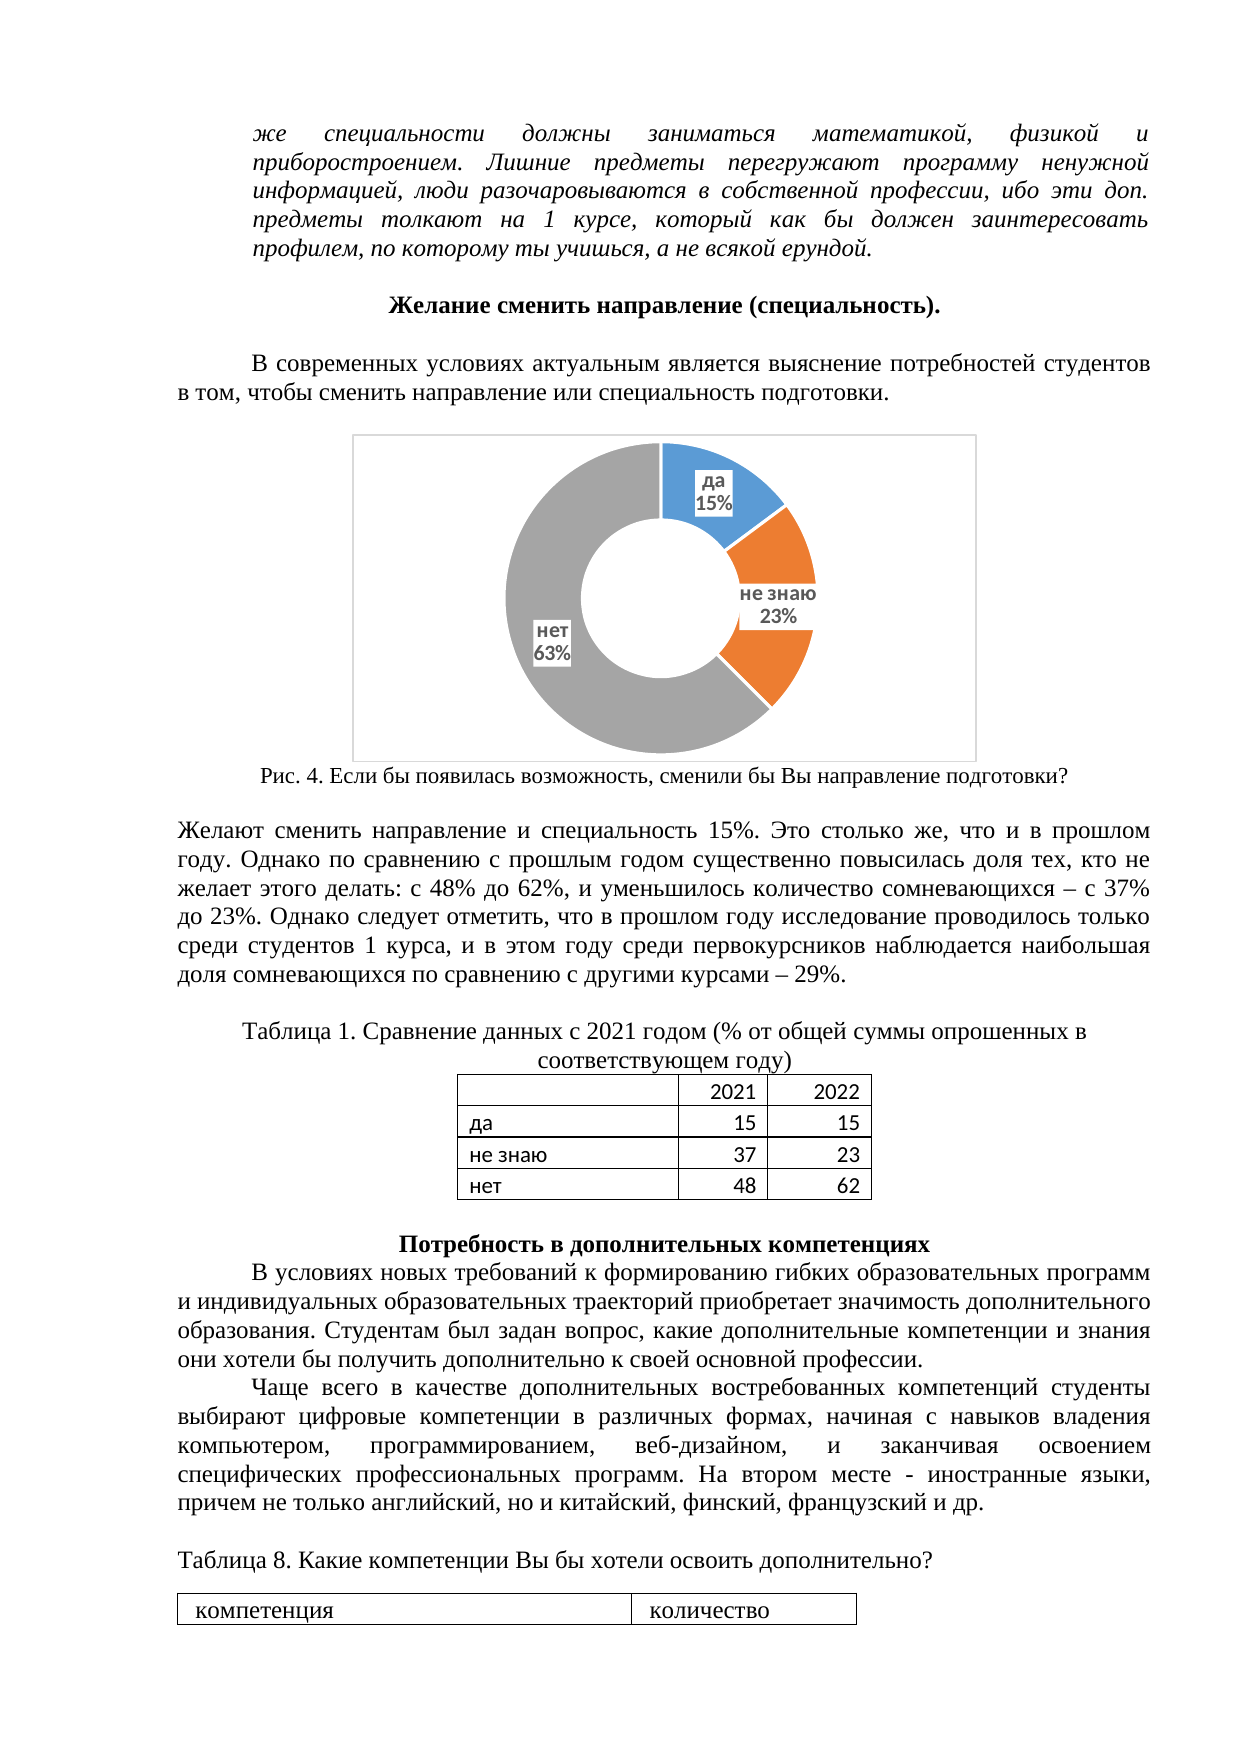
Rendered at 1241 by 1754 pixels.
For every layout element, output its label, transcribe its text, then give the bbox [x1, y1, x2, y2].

table_cell не знаю [458, 1138, 678, 1168]
table_cell 15 [679, 1106, 767, 1136]
text В условиях новых требований к формированию гибких образовательных программ и индивидуальных образовательных траекторий приобретает значимость дополнительного образования. Студентам был задан вопрос, какие дополнительные компетенции и знания они хотели бы получить дополнительно к своей основной профессии. [177, 1257, 1152, 1372]
table_cell да [458, 1106, 678, 1136]
table_cell 23 [768, 1138, 871, 1168]
text Желание сменить направление (специальность). [177, 291, 1152, 319]
text Потребность в дополнительных компетенциях [177, 1229, 1152, 1257]
text Желают сменить направление и специальность 15%. Это столько же, что и в прошлом году. Однако по сравнению с прошлым годом существенно повысилась доля тех, кто не желает этого делать: с 48% до 62%, и уменьшилось количество сомневающихся – с 37% до 23%. Однако следует отметить, что в прошлом году исследование проводилось только среди студентов 1 курса, и в этом году среди первокурсников наблюдается наибольшая доля сомневающихся по сравнению с другими курсами – 29%. [177, 815, 1152, 988]
text В современных условиях актуальным является выяснение потребностей студентов в том, чтобы сменить направление или специальность подготовки. [177, 348, 1152, 406]
table_header количество [632, 1594, 856, 1624]
text Чаще всего в качестве дополнительных востребованных компетенций студенты выбирают цифровые компетенции в различных формах, начиная с навыков владения компьютером, программированием, веб-дизайном, и заканчивая освоением специфических профессиональных программ. На втором месте - иностранные языки, причем не только английский, но и китайский, финский, французский и др. [177, 1372, 1152, 1516]
table_cell нет [458, 1169, 678, 1199]
table_header 2022 [768, 1075, 871, 1105]
table_header 2021 [679, 1075, 767, 1105]
text Таблица 8. Какие компетенции Вы бы хотели освоить дополнительно? [177, 1545, 1152, 1574]
table_header компетенция [178, 1594, 631, 1624]
text Рис. 4. Если бы появилась возможность, сменили бы Вы направление подготовки? [177, 762, 1152, 789]
table_header [458, 1075, 678, 1105]
table_cell 48 [679, 1169, 767, 1199]
text Таблица 1. Сравнение данных с 2021 годом (% от общей суммы опрошенных в соответствующем году) [177, 1016, 1152, 1074]
table_cell 62 [768, 1169, 871, 1199]
table_cell 37 [679, 1138, 767, 1168]
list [215, 118, 1152, 262]
table_cell 15 [768, 1106, 871, 1136]
